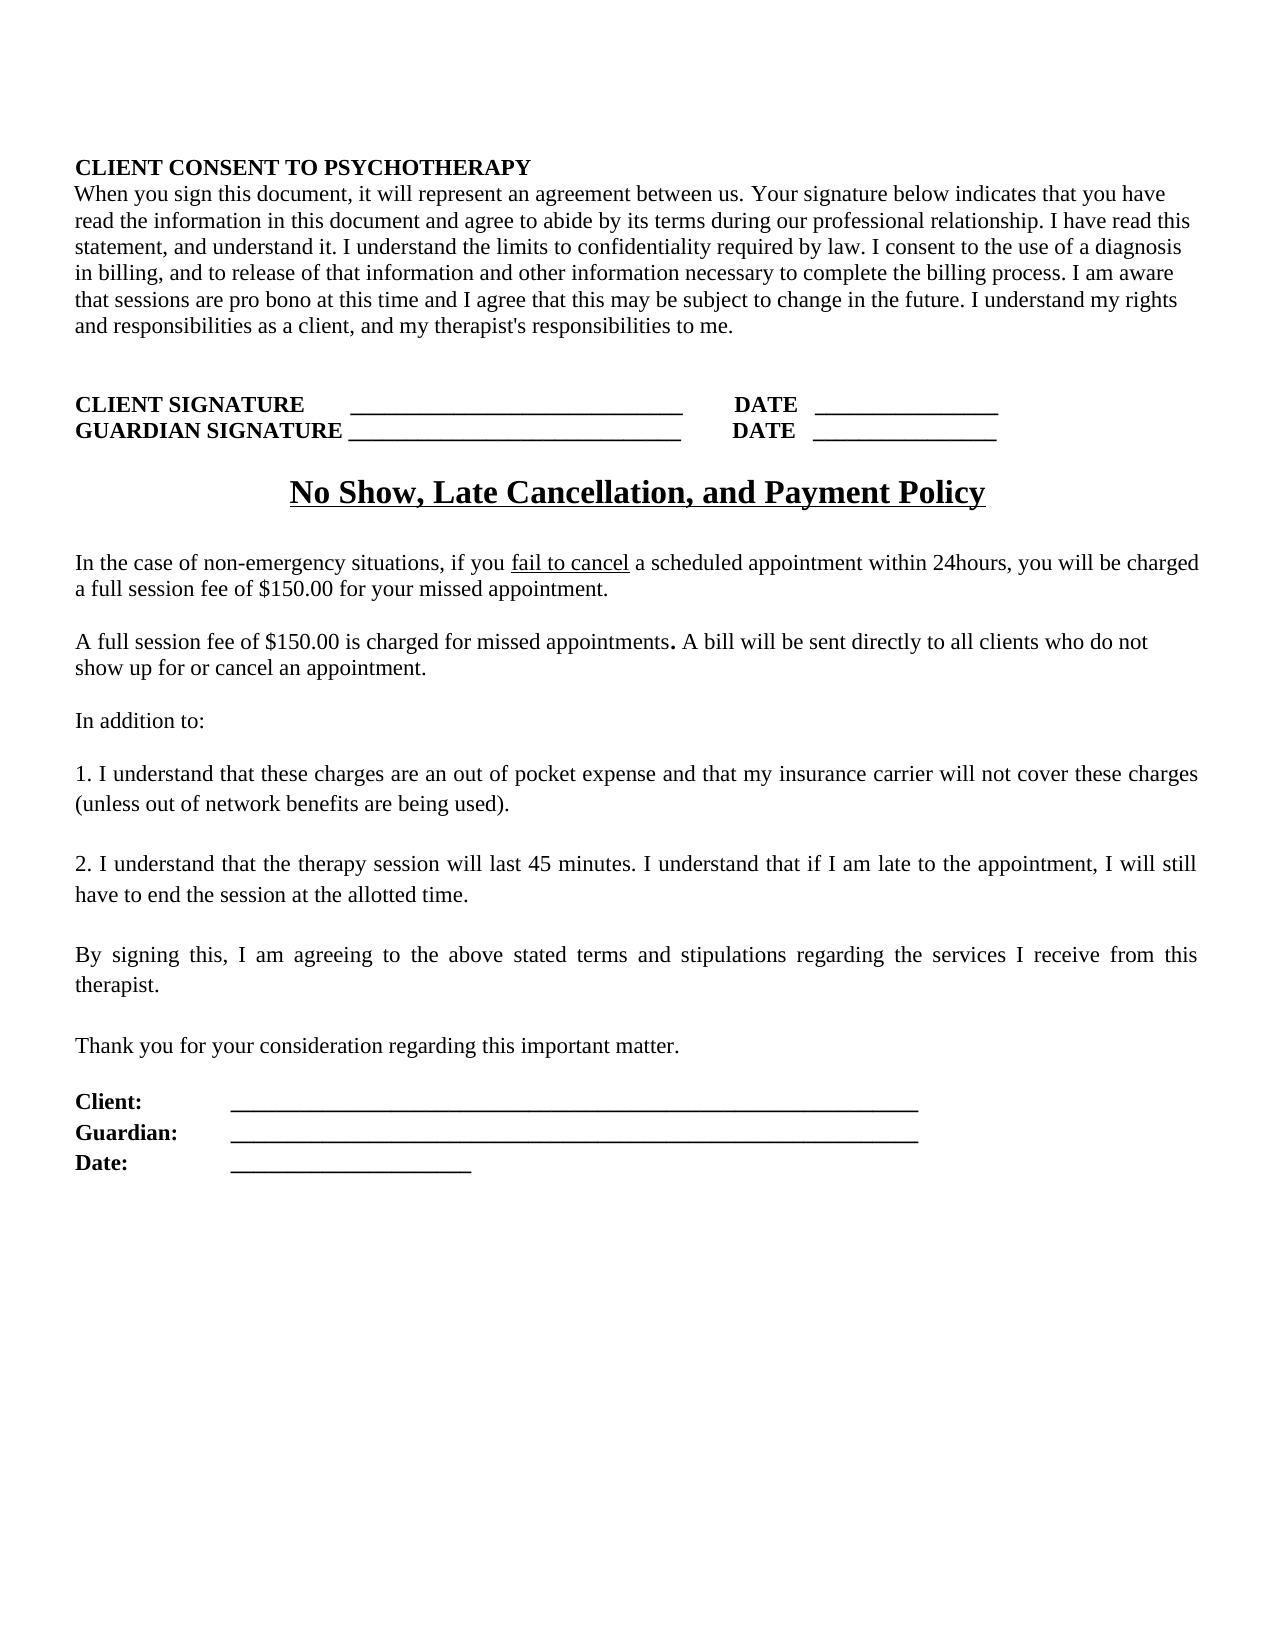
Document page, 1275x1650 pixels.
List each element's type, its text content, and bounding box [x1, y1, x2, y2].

text When you sign this document, it will represent an agreement between us. Your signature below indicates that you have read the information in this document and agree to abide by its terms during our professional relationship. I have read this statement, and understand it. I understand the limits to confidentiality required by law. I consent to the use of a diagnosis in billing, and to release of that information and other information necessary to complete the billing process. I am aware that sessions are pro bono at this time and I agree that this may be subject to change in the future. I understand my rights and responsibilities as a client, and my therapist's responsibilities to me. [73, 180, 1200, 338]
text Client: ____________________________________________________________ [75, 1088, 1200, 1115]
text Guardian: ____________________________________________________________ [75, 1118, 1200, 1145]
text 2. I understand that the therapy session will last 45 minutes. I understand that if I am late to the appointment, I will still have to end the session at the allotted time. [75, 851, 1200, 907]
text CLIENT SIGNATURE _____________________________ DATE ________________ [75, 391, 1200, 418]
text GUARDIAN SIGNATURE _____________________________ DATE ________________ [75, 418, 1200, 444]
text Thank you for your consideration regarding this important matter. [75, 1032, 1200, 1058]
text By signing this, I am agreeing to the above stated terms and stipulations regarding the services I receive from this therapist. [75, 941, 1200, 998]
subtitle CLIENT CONSENT TO PSYCHOTHERAPY [75, 154, 1200, 180]
title No Show, Late Cancellation, and Payment Policy [75, 472, 1200, 511]
text In addition to: [75, 707, 1200, 733]
text A full session fee of $150.00 is charged for missed appointments. A bill will be sent directly to all clients who do not show up for or cancel an appointment. [75, 628, 1200, 681]
text In the case of non-emergency situations, if you fail to cancel a scheduled appointment within 24hours, you will be charged a full session fee of $150.00 for your missed appointment. [75, 549, 1200, 602]
text 1. I understand that these charges are an out of pocket expense and that my insurance carrier will not cover these charges (unless out of network benefits are being used). [75, 760, 1200, 816]
text Date: _____________________ [75, 1149, 1200, 1175]
